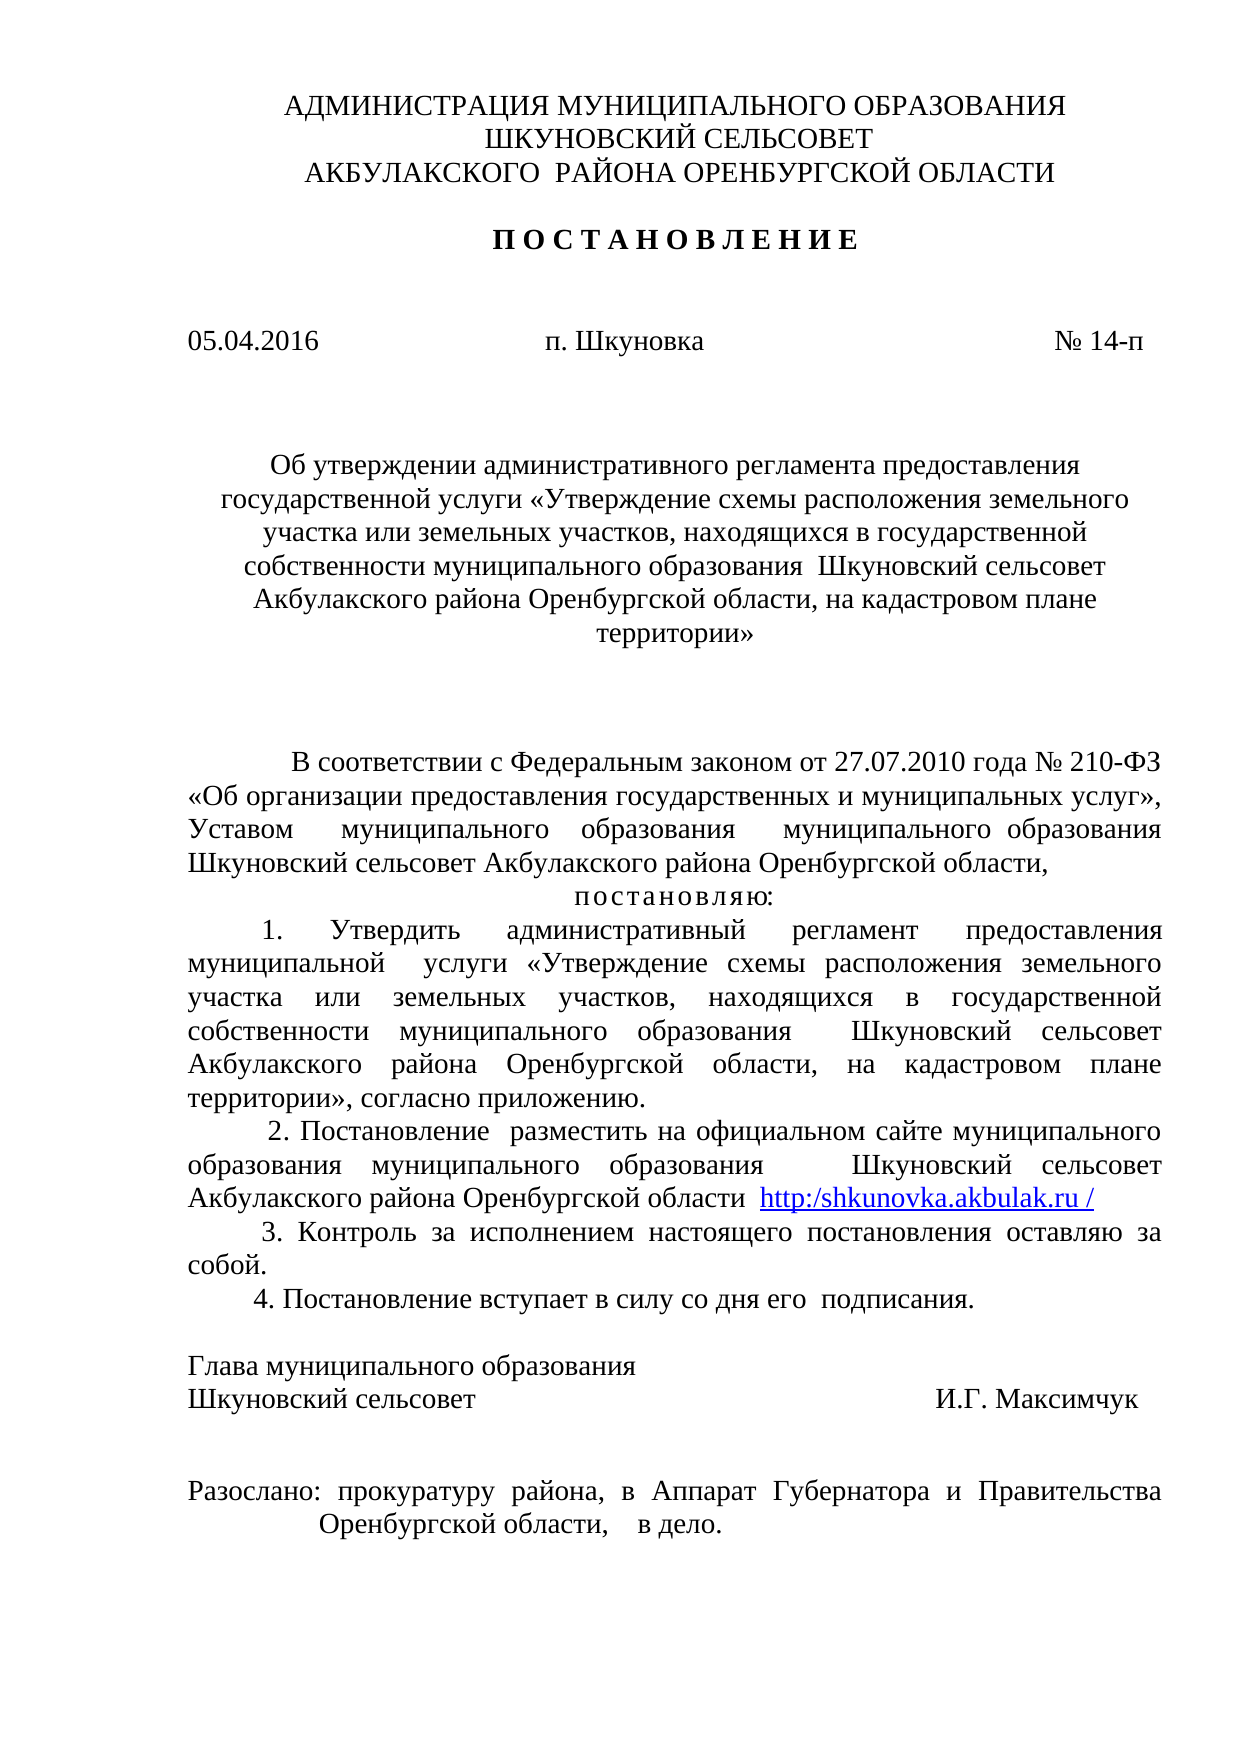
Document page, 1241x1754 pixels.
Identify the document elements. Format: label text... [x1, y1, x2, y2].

text 05.04.2016 п. Шкуновка № 14-п [187, 323, 1162, 356]
text ШКУНОВСКИЙ СЕЛЬСОВЕТ [187, 121, 1162, 155]
text Разослано: прокуратуру района, в Аппарат Губернатора и Правительства Оренбургской области, в дело. [187, 1473, 1162, 1540]
text 2. Постановление разместить на официальном сайте муниципального образования муниципального образования Шкуновский сельсовет Акбулакского района Оренбургской области http:/shkunovka.akbulak.ru / [187, 1113, 1162, 1214]
text 4. Постановление вступает в силу со дня его подписания. [187, 1281, 1162, 1314]
text 3. Контроль за исполнением настоящего постановления оставляю за собой. [187, 1214, 1162, 1281]
text 1. Утвердить административный регламент предоставления муниципальной услуги «Утверждение схемы расположения земельного участка или земельных участков, находящихся в государственной собственности муниципального образования Шкуновский сельсовет Акбулакского района Оренбургской области, на кадастровом плане территории», согласно приложению. [187, 912, 1162, 1113]
text В соответствии с Федеральным законом от 27.07.2010 года № 210-ФЗ «Об организации предоставления государственных и муниципальных услуг», Уставом муниципального образования муниципального образования Шкуновский сельсовет Акбулакского района Оренбургской области, [187, 744, 1162, 878]
text Глава муниципального образования [187, 1348, 1162, 1382]
text АДМИНИСТРАЦИЯ МУНИЦИПАЛЬНОГО ОБРАЗОВАНИЯ [187, 88, 1162, 121]
text Об утверждении административного регламента предоставления государственной услуги «Утверждение схемы расположения земельного участка или земельных участков, находящихся в государственной собственности муниципального образования Шкуновский сельсовет Акбулакского района Оренбургской области, на кадастровом плане территории» [187, 447, 1162, 648]
text АКБУЛАКСКОГО РАЙОНА ОРЕНБУРГСКОЙ ОБЛАСТИ [187, 155, 1162, 188]
text П О С Т А Н О В Л Е Н И Е [187, 222, 1162, 256]
text п о с т а н о в л я ю: [187, 878, 1162, 912]
text Шкуновский сельсовет И.Г. Максимчук [187, 1382, 1162, 1415]
